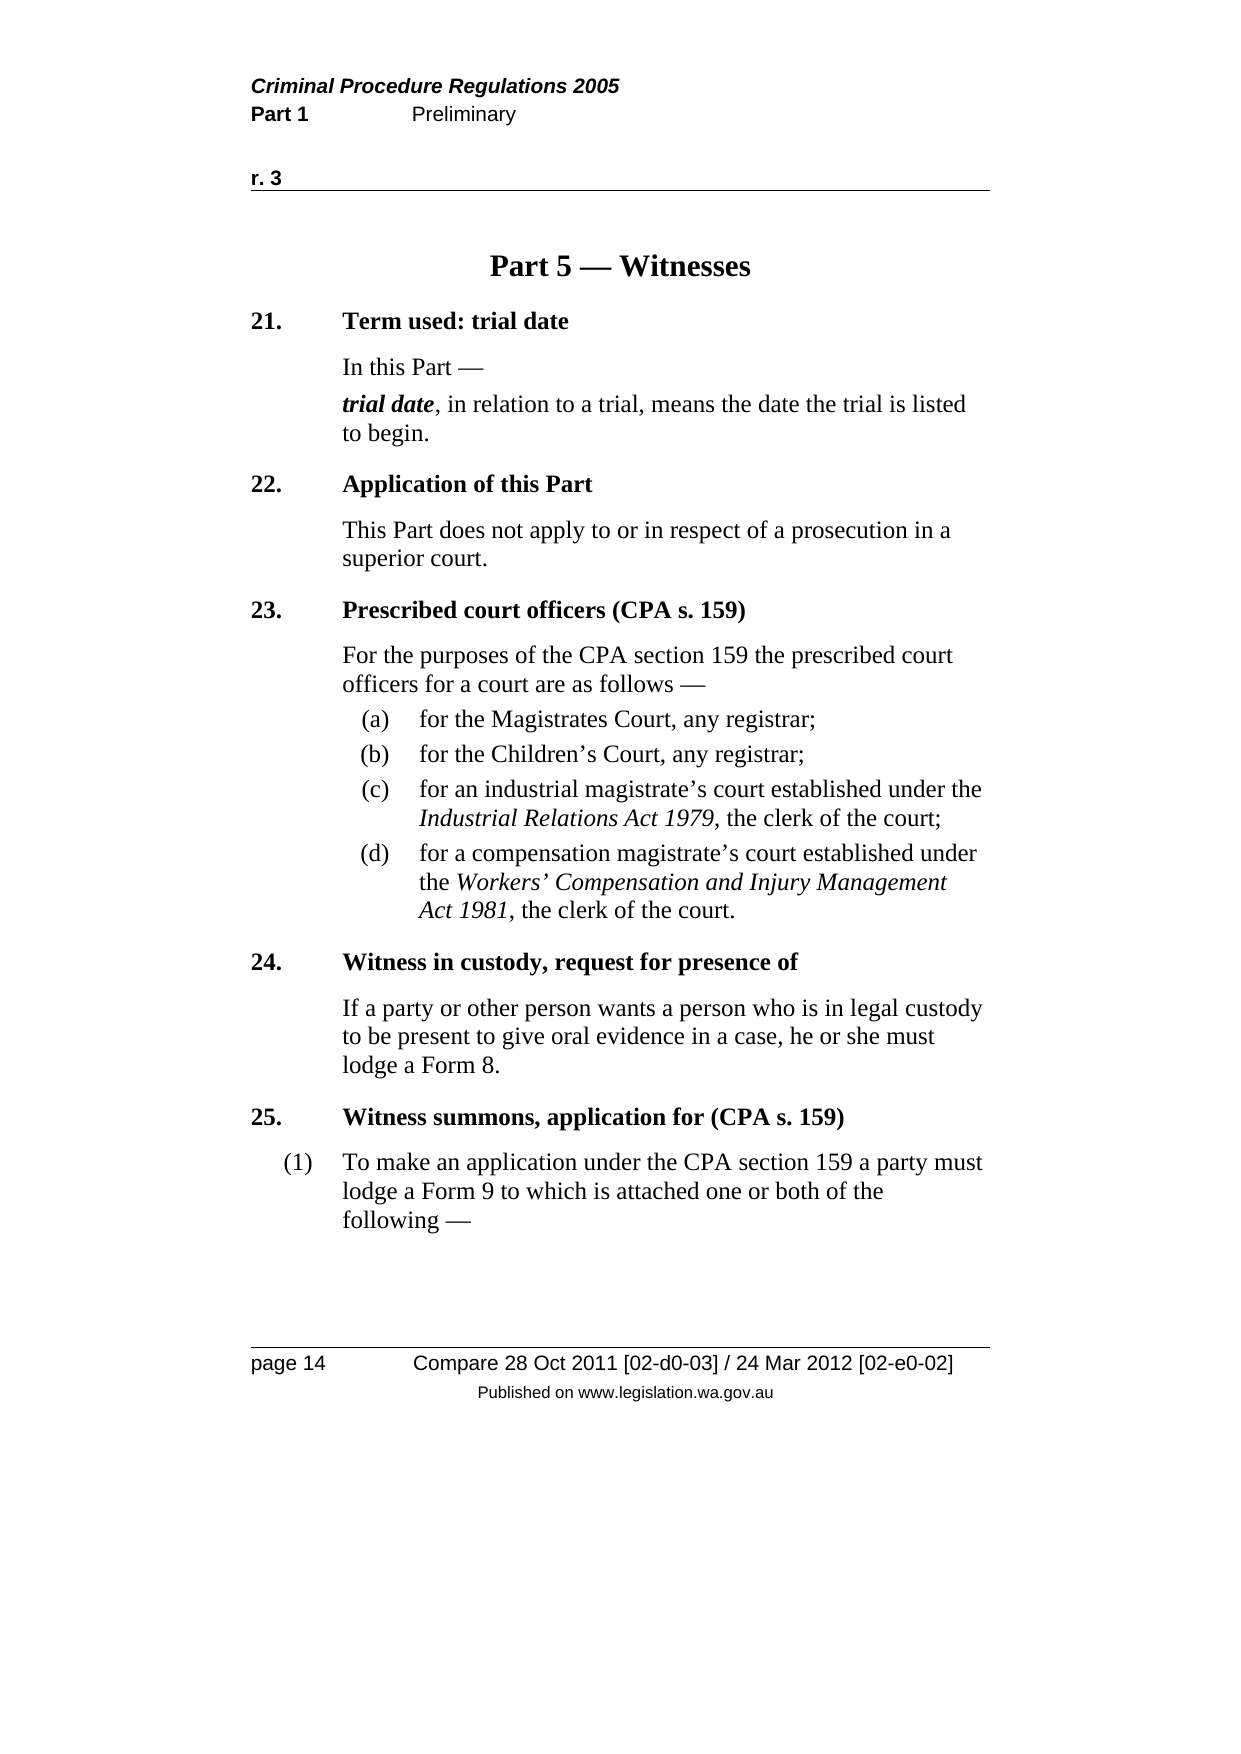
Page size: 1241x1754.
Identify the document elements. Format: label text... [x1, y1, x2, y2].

text (a) for the , any registrar; [251, 704, 990, 733]
text For the purposes of the CPA section 159 the prescribed court officers for a court are as follows — [251, 641, 990, 698]
subtitle 22. Application of this Part [251, 469, 990, 498]
text This Part does not apply to or in respect of a prosecution in a superior court. [251, 515, 990, 572]
text (c) for an industrial magistrate’s court established under the Industrial Relations Act 1979, the clerk of the court; [251, 774, 990, 832]
text (1) To make an application under the CPA section 159 a party must lodge a Form 9 to which is attached one or both of the following — [251, 1147, 990, 1233]
text (b) for the Children’s Court, any registrar; [251, 739, 990, 768]
subtitle Part 5 — Witnesses [251, 247, 990, 283]
text In this Part — [251, 352, 990, 381]
text trial date, in relation to a trial, means the date the trial is listed to begin. [251, 389, 990, 446]
subtitle 24. Witness in custody, request for presence of [251, 947, 990, 976]
subtitle 21. Term used: trial date [251, 306, 990, 335]
text If a party or other person wants a person who is in legal custody to be present to give oral evidence in a case, he or she must lodge a Form 8. [251, 993, 990, 1079]
subtitle 23. Prescribed court officers (CPA s. 159) [251, 595, 990, 624]
subtitle 25. Witness summons, application for (CPA s. 159) [251, 1102, 990, 1131]
text (d) for a compensation magistrate’s court established under the Workers’ Compensation and Injury Management Act 1981, the clerk of the court. [251, 838, 990, 924]
